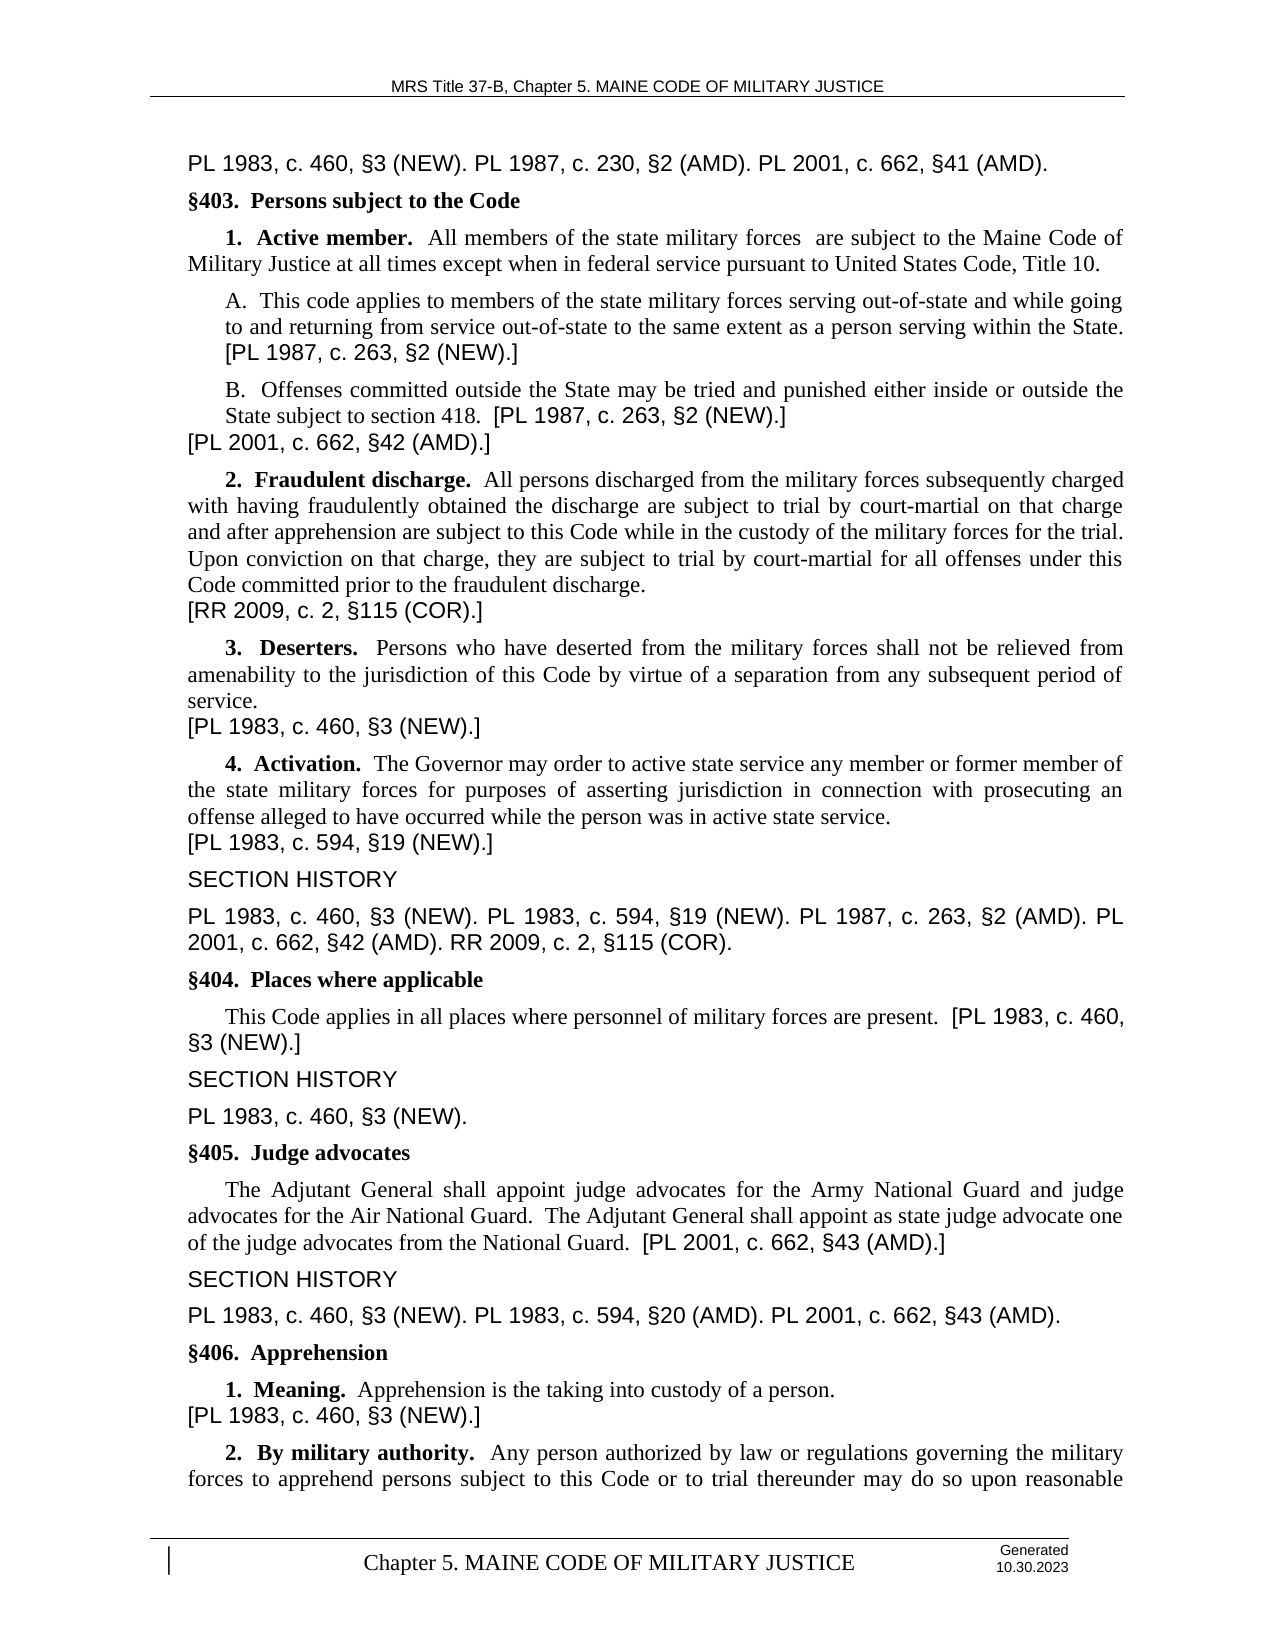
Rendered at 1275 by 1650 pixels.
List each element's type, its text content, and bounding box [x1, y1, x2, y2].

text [187, 1439, 1125, 1492]
text [PL 1983, c. 460, §3 (NEW).] [187, 1402, 1125, 1429]
text PL 1983, c. 460, §3 (NEW). PL 1983, c. 594, §20 (AMD). PL 2001, c. 662, §43 (AMD). [187, 1302, 1125, 1329]
text §404. Places where applicable [187, 966, 1125, 992]
text 1. Active member. All members of the state military forces are subject to the Maine Code of Military Justice at all times except when in federal service pursuant to United States Code, Title 10. [187, 223, 1125, 276]
text This Code applies in all places where personnel of military forces are present. [PL 1983, c. 460, §3 (NEW).] [187, 1003, 1125, 1055]
text PL 1983, c. 460, §3 (NEW). [187, 1103, 1125, 1129]
text PL 1983, c. 460, §3 (NEW). PL 1983, c. 594, §19 (NEW). PL 1987, c. 263, §2 (AMD). PL 2001, c. 662, §42 (AMD). RR 2009, c. 2, §115 (COR). [187, 903, 1125, 955]
text 3. Deserters. Persons who have deserted from the military forces shall not be relieved from amenability to the jurisdiction of this Code by virtue of a separation from any subsequent period of service. [187, 634, 1125, 713]
text A. This code applies to members of the state military forces serving out-of-state and while going to and returning from service out-of-state to the same extent as a person serving within the State. [PL 1987, c. 263, §2 (NEW).] [225, 287, 1125, 366]
text [PL 2001, c. 662, §42 (AMD).] [187, 429, 1125, 455]
text 2. Fraudulent discharge. All persons discharged from the military forces subsequently charged with having fraudulently obtained the discharge are subject to trial by court-martial on that charge and after apprehension are subject to this Code while in the custody of the military forces for the trial. Upon conviction on that charge, they are subject to trial by court-martial for all offenses under this Code committed prior to the fraudulent discharge. [187, 466, 1125, 597]
text [RR 2009, c. 2, §115 (COR).] [187, 597, 1125, 624]
text PL 1983, c. 460, §3 (NEW). PL 1987, c. 230, §2 (AMD). PL 2001, c. 662, §41 (AMD). [187, 150, 1125, 176]
text §406. Apprehension [187, 1339, 1125, 1366]
text B. Offenses committed outside the State may be tried and punished either inside or outside the State subject to section 418. [PL 1987, c. 263, §2 (NEW).] [225, 376, 1125, 429]
text The Adjutant General shall appoint judge advocates for the Army National Guard and judge advocates for the Air National Guard. The Adjutant General shall appoint as state judge advocate one of the judge advocates from the National Guard. [PL 2001, c. 662, §43 (AMD).] [187, 1176, 1125, 1255]
text [PL 1983, c. 460, §3 (NEW).] [187, 713, 1125, 740]
text SECTION HISTORY [187, 1066, 1125, 1092]
text [PL 1983, c. 594, §19 (NEW).] [187, 829, 1125, 856]
text SECTION HISTORY [187, 866, 1125, 892]
text §403. Persons subject to the Code [187, 187, 1125, 213]
text SECTION HISTORY [187, 1266, 1125, 1292]
text 4. Activation. The Governor may order to active state service any member or former member of the state military forces for purposes of asserting jurisdiction in connection with prosecuting an offense alleged to have occurred while the person was in active state service. [187, 750, 1125, 829]
text 1. Meaning. Apprehension is the taking into custody of a person. [187, 1376, 1125, 1402]
text §405. Judge advocates [187, 1139, 1125, 1166]
